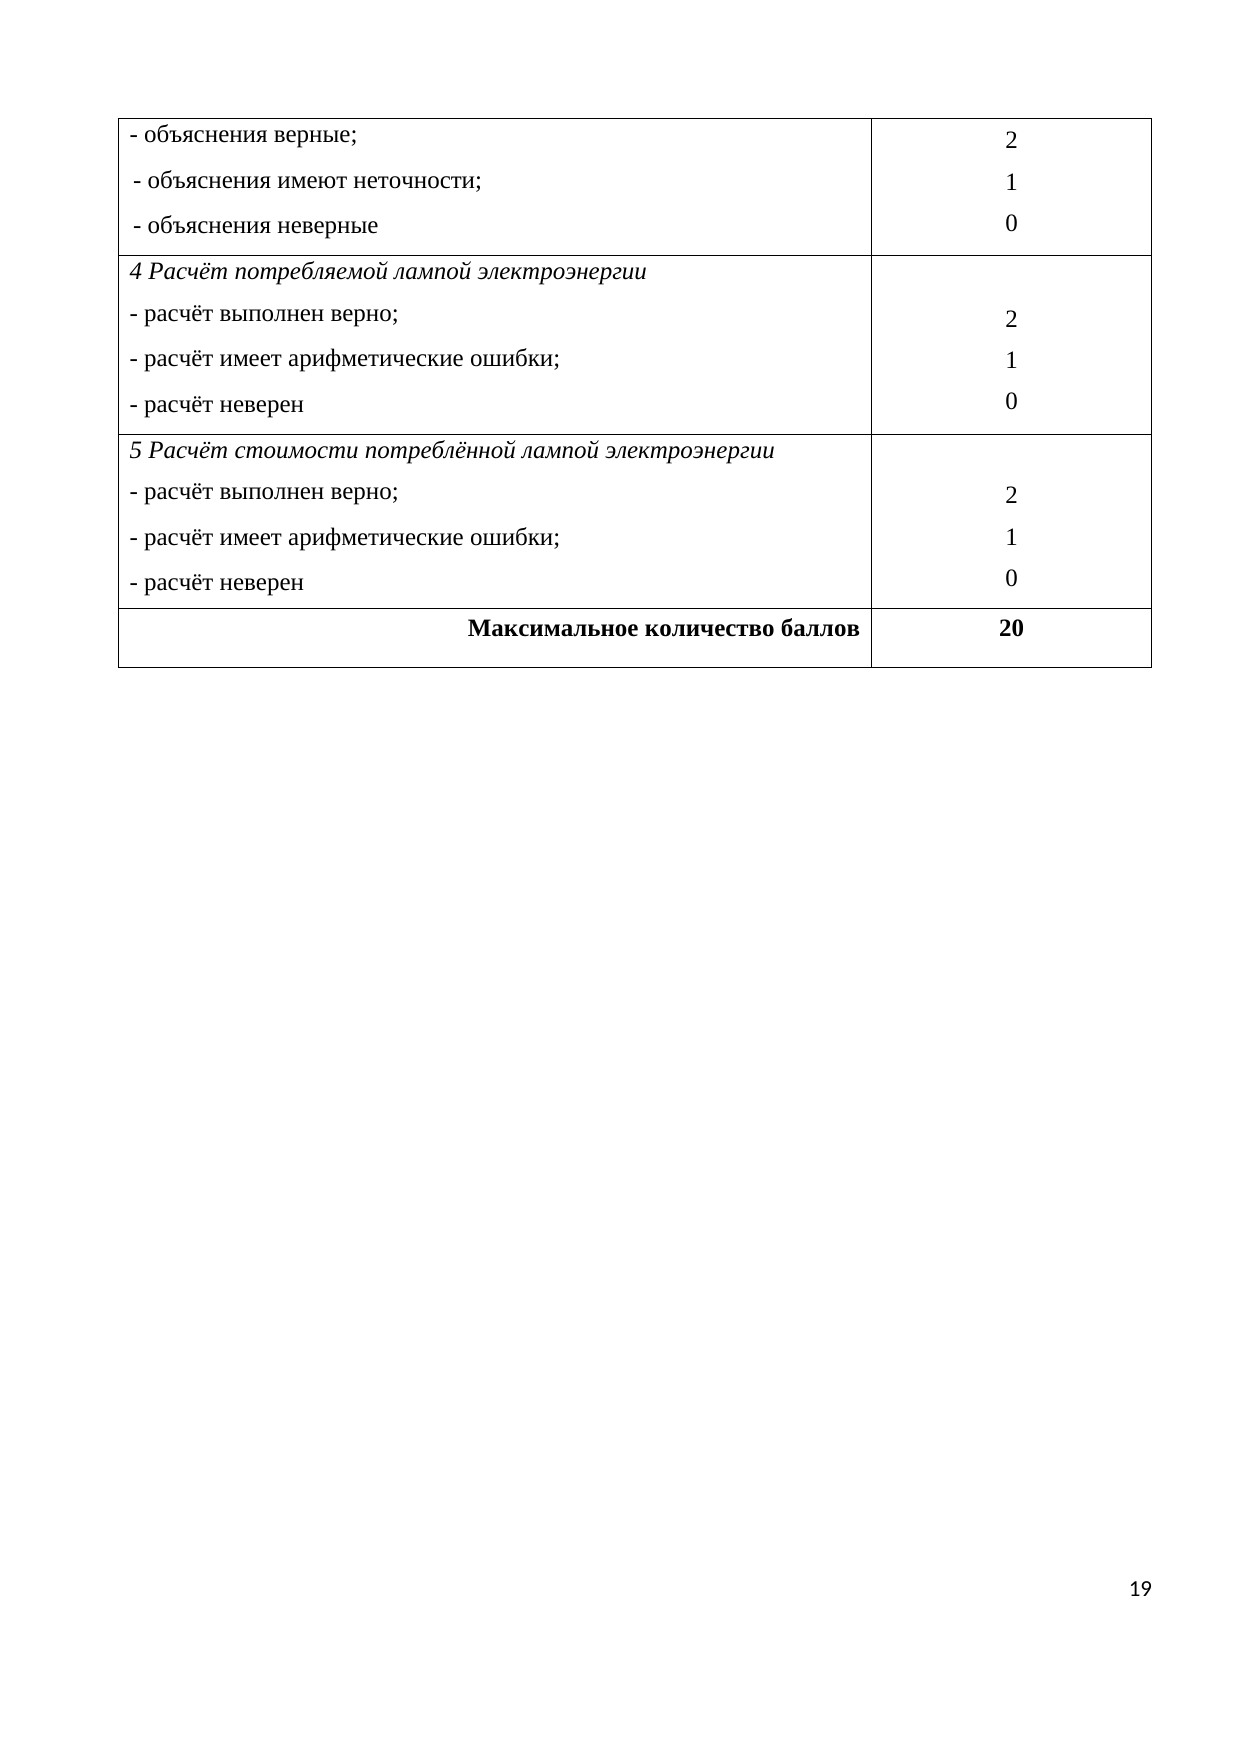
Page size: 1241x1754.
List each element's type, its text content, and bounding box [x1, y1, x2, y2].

table_cell 20 [872, 609, 1151, 667]
table_cell 5 Расчёт стоимости потреблённой лампой электроэнергии - расчёт выполнен верно; - расчёт имеет арифметические ошибки; - расчёт неверен [119, 435, 871, 608]
table_cell 4 Расчёт потребляемой лампой электроэнергии - расчёт выполнен верно; - расчёт имеет арифметические ошибки; - расчёт неверен [119, 256, 871, 434]
table_cell 2 1 0 [872, 435, 1151, 608]
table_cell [119, 119, 871, 255]
table_cell 2 1 0 [872, 119, 1151, 255]
table_cell 2 1 0 [872, 256, 1151, 434]
table_cell Максимальное количество баллов [119, 609, 871, 667]
